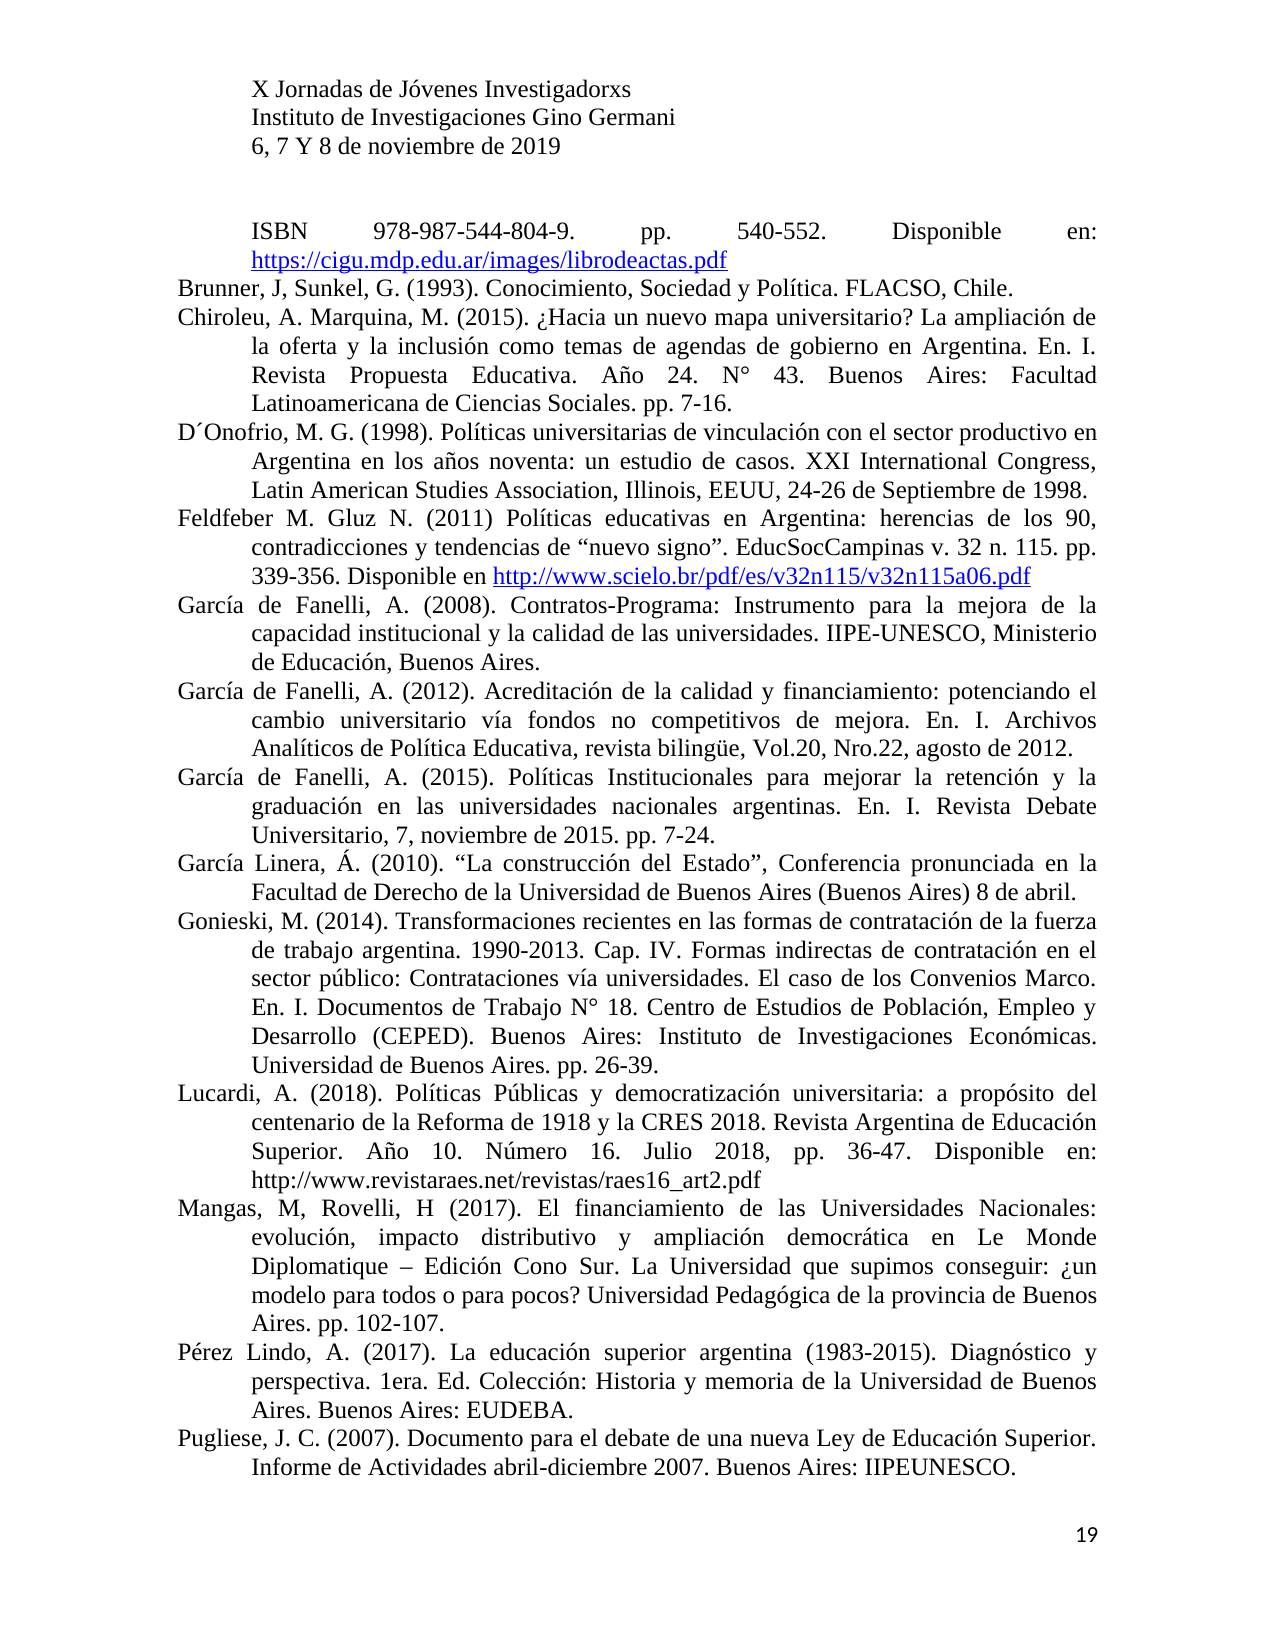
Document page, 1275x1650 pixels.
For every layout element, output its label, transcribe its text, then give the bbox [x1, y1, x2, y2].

text García de Fanelli, A. (2012). Acreditación de la calidad y financiamiento: potenciando el cambio universitario vía fondos no competitivos de mejora. En. I. Archivos Analíticos de Política Educativa, revista bilingüe, Vol.20, Nro.22, agosto de 2012. [177, 676, 1098, 762]
text D´Onofrio, M. G. (1998). Políticas universitarias de vinculación con el sector productivo en Argentina en los años noventa: un estudio de casos. XXI International Congress, Latin American Studies Association, Illinois, EEUU, 24-26 de Septiembre de 1998. [177, 417, 1098, 503]
text Pérez Lindo, A. (2017). La educación superior argentina (1983-2015). Diagnóstico y perspectiva. 1era. Ed. Colección: Historia y memoria de la Universidad de Buenos Aires. Buenos Aires: EUDEBA. [177, 1337, 1098, 1423]
text García de Fanelli, A. (2015). Políticas Institucionales para mejorar la retención y la graduación en las universidades nacionales argentinas. En. I. Revista Debate Universitario, 7, noviembre de 2015. pp. 7-24. [177, 762, 1098, 848]
text Chiroleu, A. Marquina, M. (2015). ¿Hacia un nuevo mapa universitario? La ampliación de la oferta y la inclusión como temas de agendas de gobierno en Argentina. En. I. Revista Propuesta Educativa. Año 24. N° 43. Buenos Aires: Facultad Latinoamericana de Ciencias Sociales. pp. 7-16. [177, 302, 1098, 417]
text Feldfeber M. Gluz N. (2011) Políticas educativas en Argentina: herencias de los 90, contradicciones y tendencias de “nuevo signo”. EducSocCampinas v. 32 n. 115. pp. 339-356. Disponible en http://www.scielo.br/pdf/es/v32n115/v32n115a06.pdf [177, 503, 1098, 590]
text Pugliese, J. C. (2007). Documento para el debate de una nueva Ley de Educación Superior. Informe de Actividades abril-diciembre 2007. Buenos Aires: IIPEUNESCO. [177, 1423, 1098, 1481]
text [177, 216, 1098, 273]
text Brunner, J, Sunkel, G. (1993). Conocimiento, Sociedad y Política. FLACSO, Chile. [177, 273, 1098, 302]
text Mangas, M, Rovelli, H (2017). El financiamiento de las Universidades Nacionales: evolución, impacto distributivo y ampliación democrática en Le Monde Diplomatique – Edición Cono Sur. La Universidad que supimos conseguir: ¿un modelo para todos o para pocos? Universidad Pedagógica de la provincia de Buenos Aires. pp. 102-107. [177, 1193, 1098, 1337]
text Lucardi, A. (2018). Políticas Públicas y democratización universitaria: a propósito del centenario de la Reforma de 1918 y la CRES 2018. Revista Argentina de Educación Superior. Año 10. Número 16. Julio 2018, pp. 36-47. Disponible en: http://www.revistaraes.net/revistas/raes16_art2.pdf [177, 1078, 1098, 1193]
text García de Fanelli, A. (2008). Contratos-Programa: Instrumento para la mejora de la capacidad institucional y la calidad de las universidades. IIPE-UNESCO, Ministerio de Educación, Buenos Aires. [177, 590, 1098, 676]
text Gonieski, M. (2014). Transformaciones recientes en las formas de contratación de la fuerza de trabajo argentina. 1990-2013. Cap. IV. Formas indirectas de contratación en el sector público: Contrataciones vía universidades. El caso de los Convenios Marco. En. I. Documentos de Trabajo N° 18. Centro de Estudios de Población, Empleo y Desarrollo (CEPED). Buenos Aires: Instituto de Investigaciones Económicas. Universidad de Buenos Aires. pp. 26-39. [177, 906, 1098, 1078]
text García Linera, Á. (2010). “La construcción del Estado”, Conferencia pronunciada en la Facultad de Derecho de la Universidad de Buenos Aires (Buenos Aires) 8 de abril. [177, 848, 1098, 906]
